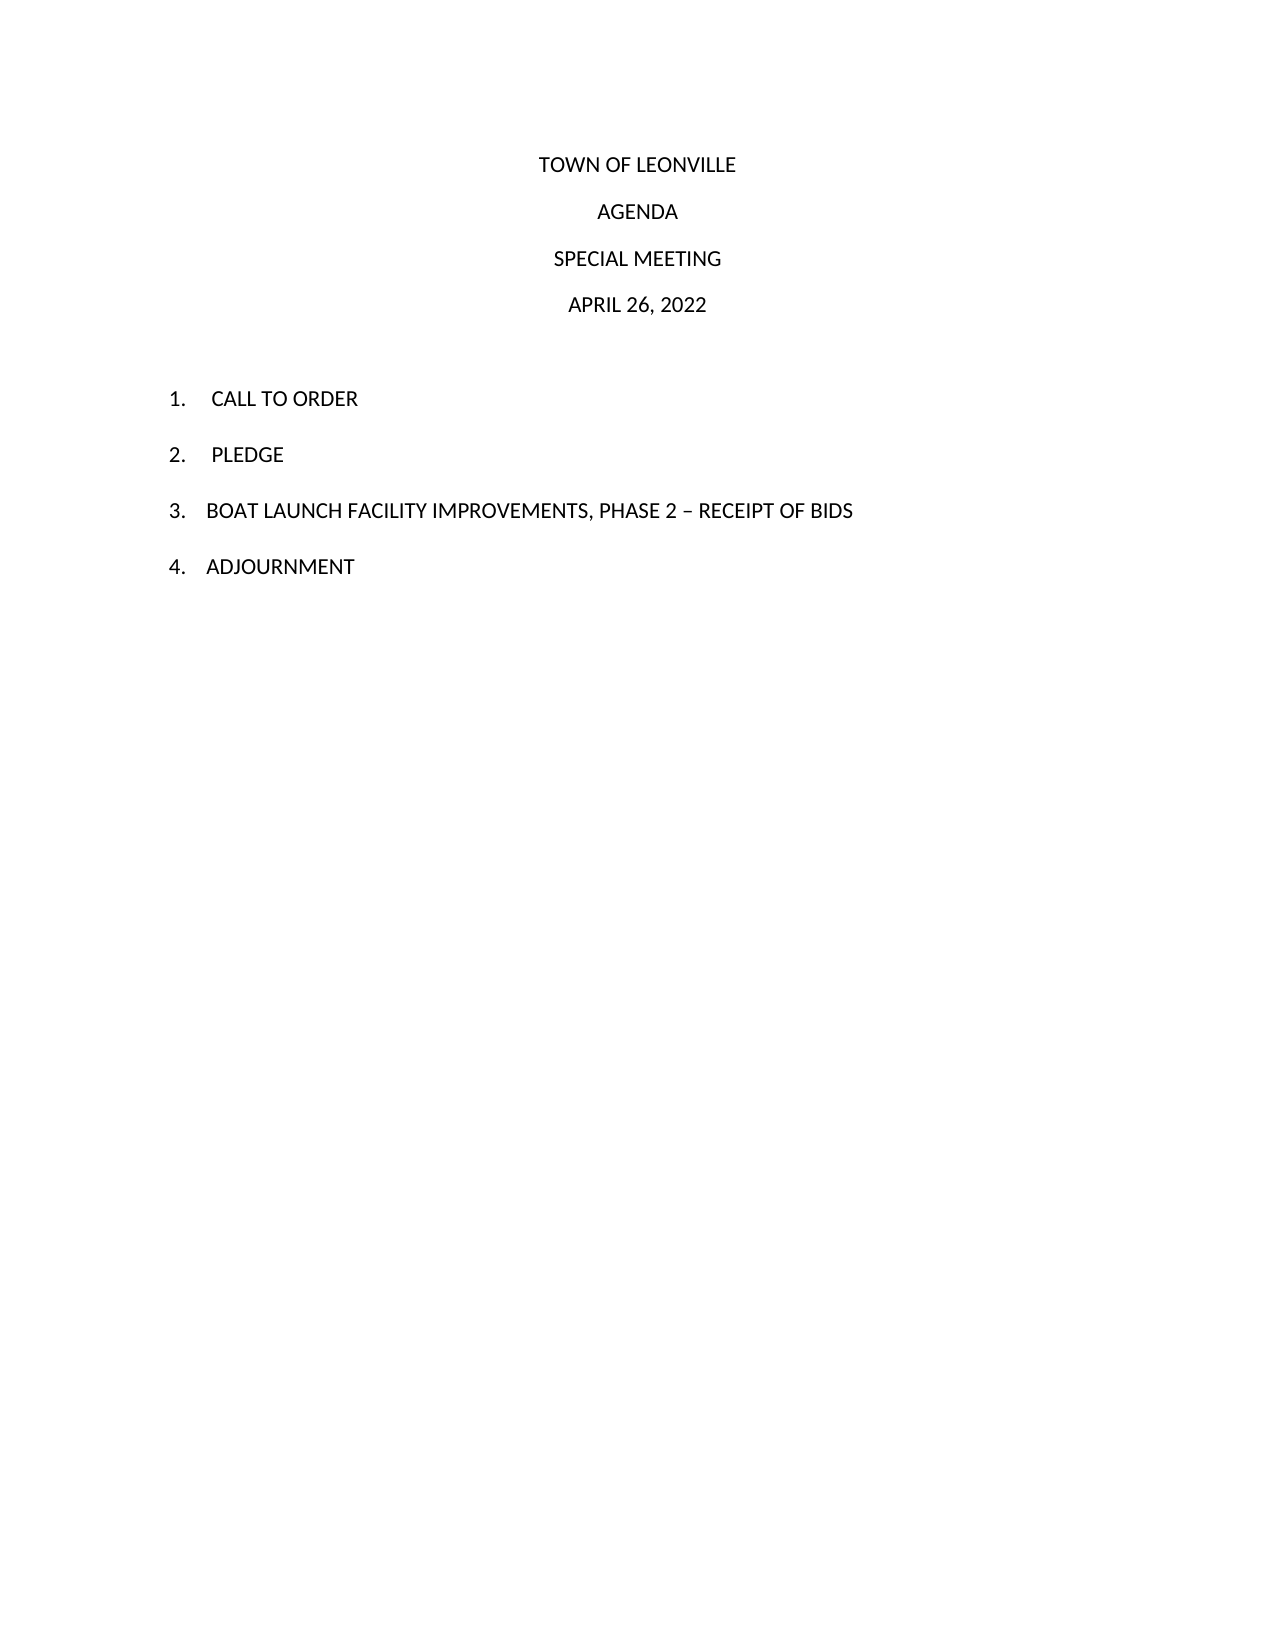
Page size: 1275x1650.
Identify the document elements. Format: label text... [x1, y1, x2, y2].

text SPECIAL MEETING [150, 244, 1125, 272]
list CALL TO ORDER [169, 384, 1125, 412]
list PLEDGE [169, 440, 1125, 468]
text TOWN OF LEONVILLE [150, 150, 1125, 178]
list BOAT LAUNCH FACILITY IMPROVEMENTS, PHASE 2 – RECEIPT OF BIDS [169, 496, 1125, 524]
text APRIL 26, 2022 [150, 291, 1125, 319]
list ADJOURNMENT [169, 552, 1125, 581]
text AGENDA [150, 197, 1125, 225]
